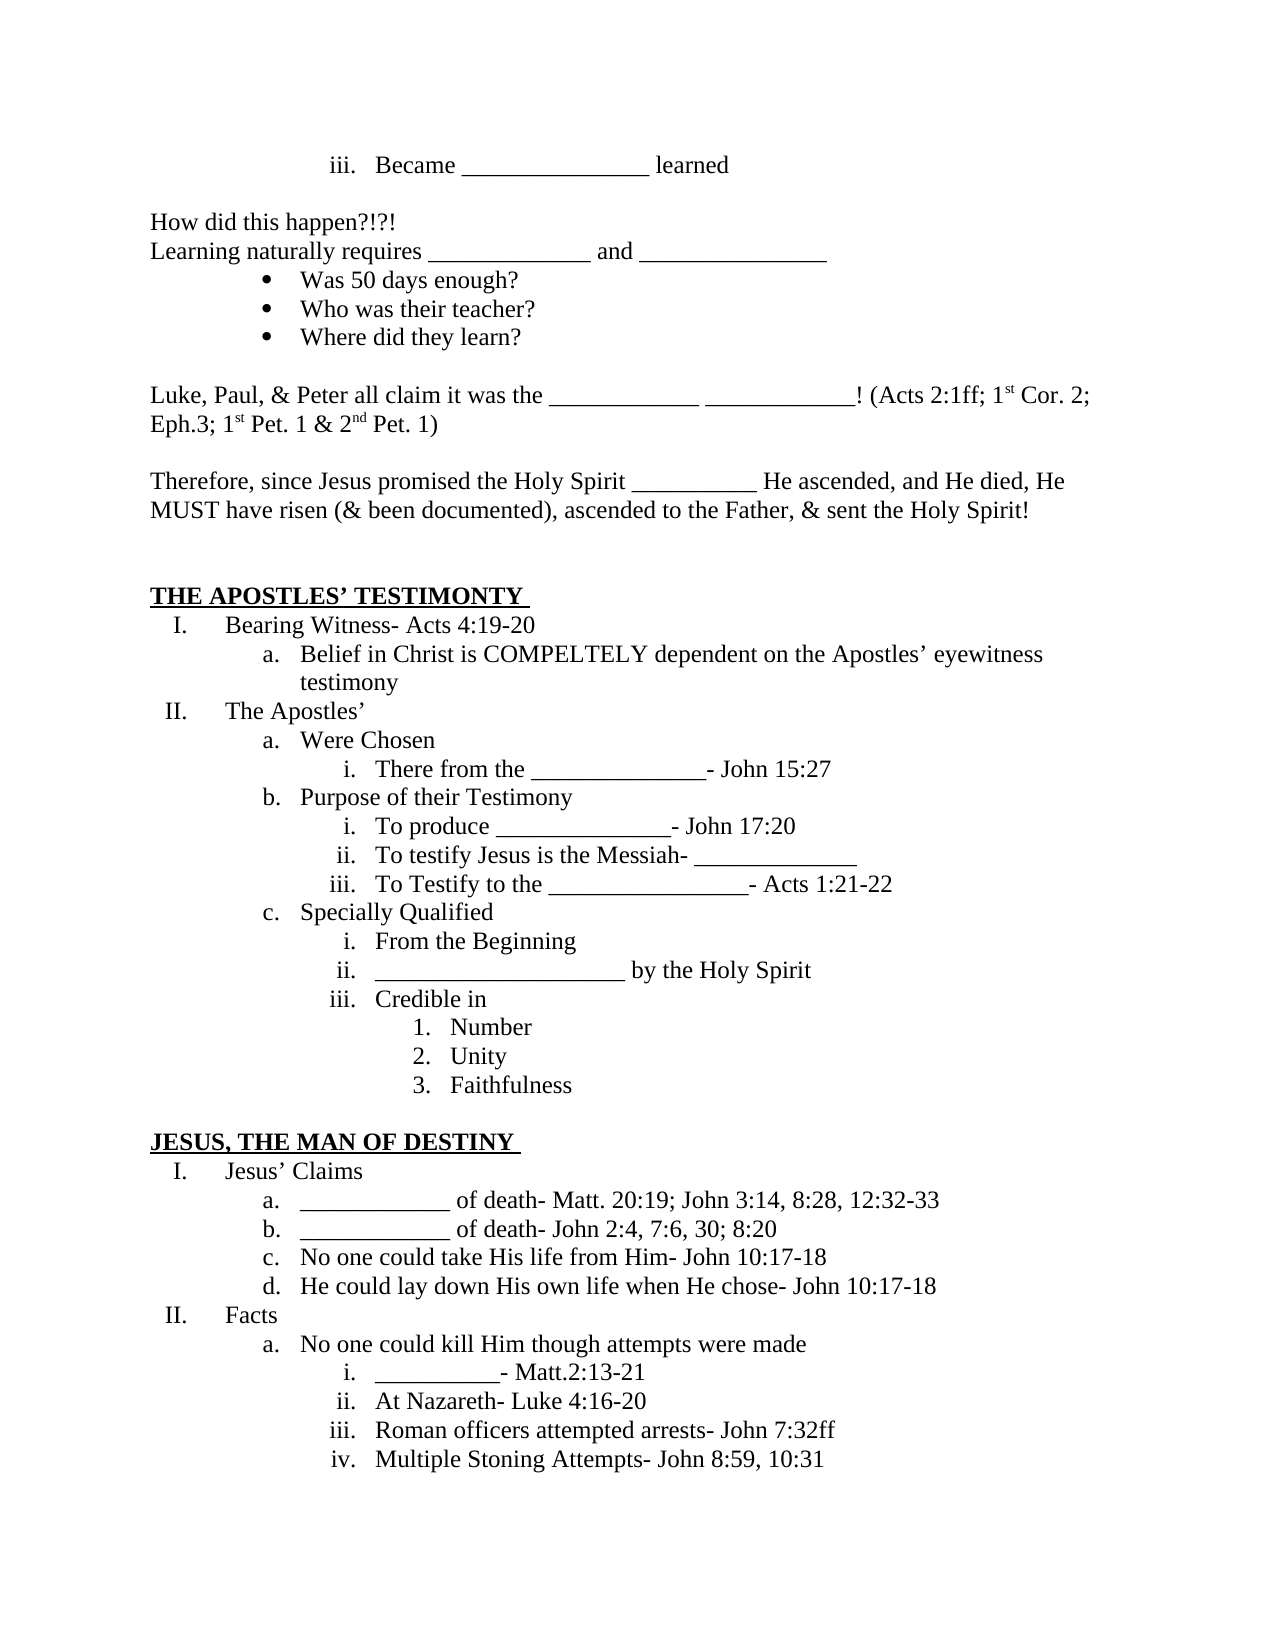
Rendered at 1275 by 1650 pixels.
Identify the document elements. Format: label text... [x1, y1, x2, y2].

text Learning naturally requires _____________ and _______________ [150, 236, 1125, 265]
list No one could kill Him though attempts were made [262, 1329, 1125, 1357]
text Luke, Paul, & Peter all claim it was the ____________ ____________! (Acts 2:1ff; 1st Cor. 2; Eph.3; 1st Pet. 1 & 2nd Pet. 1) [150, 380, 1125, 437]
list He could lay down His own life when He chose- John 10:17-18 [262, 1271, 1125, 1300]
list Jesus’ Claims [187, 1156, 1125, 1185]
list Belief in Christ is COMPELTELY dependent on the Apostles’ eyewitness testimony [262, 639, 1125, 696]
list Became _______________ learned [356, 150, 1125, 179]
list To testify Jesus is the Messiah- _____________ [356, 840, 1125, 869]
list Unity [412, 1041, 1125, 1070]
list To produce ______________- John 17:20 [356, 811, 1125, 840]
list There from the ______________- John 15:27 [356, 754, 1125, 782]
text JESUS, THE MAN OF DESTINY [150, 1127, 1125, 1156]
text THE APOSTLES’ TESTIMONTY [150, 581, 1125, 610]
list Roman officers attempted arrests- John 7:32ff [356, 1415, 1125, 1444]
list ____________________ by the Holy Spirit [356, 955, 1125, 984]
list From the Beginning [356, 926, 1125, 955]
text Therefore, since Jesus promised the Holy Spirit __________ He ascended, and He died, He MUST have risen (& been documented), ascended to the Father, & sent the Holy Spirit! [150, 466, 1125, 524]
list Was 50 days enough? [262, 265, 1125, 294]
list Faithfulness [412, 1070, 1125, 1099]
list To Testify to the ________________- Acts 1:21-22 [356, 869, 1125, 897]
list At Nazareth- Luke 4:16-20 [356, 1386, 1125, 1415]
list Multiple Stoning Attempts- John 8:59, 10:31 [356, 1444, 1125, 1472]
list Specially Qualified [262, 897, 1125, 926]
list Facts [187, 1300, 1125, 1329]
list Were Chosen [262, 725, 1125, 754]
list Bearing Witness- Acts 4:19-20 [187, 610, 1125, 639]
list __________- Matt.2:13-21 [356, 1357, 1125, 1386]
list Number [412, 1012, 1125, 1041]
list The Apostles’ [187, 696, 1125, 725]
list Credible in [356, 984, 1125, 1012]
list Who was their teacher? [262, 294, 1125, 322]
list Where did they learn? [262, 322, 1125, 351]
list No one could take His life from Him- John 10:17-18 [262, 1242, 1125, 1271]
text How did this happen?!?! [150, 207, 1125, 236]
list ____________ of death- Matt. 20:19; John 3:14, 8:28, 12:32-33 [262, 1185, 1125, 1214]
list ____________ of death- John 2:4, 7:6, 30; 8:20 [262, 1214, 1125, 1242]
list Purpose of their Testimony [262, 782, 1125, 811]
